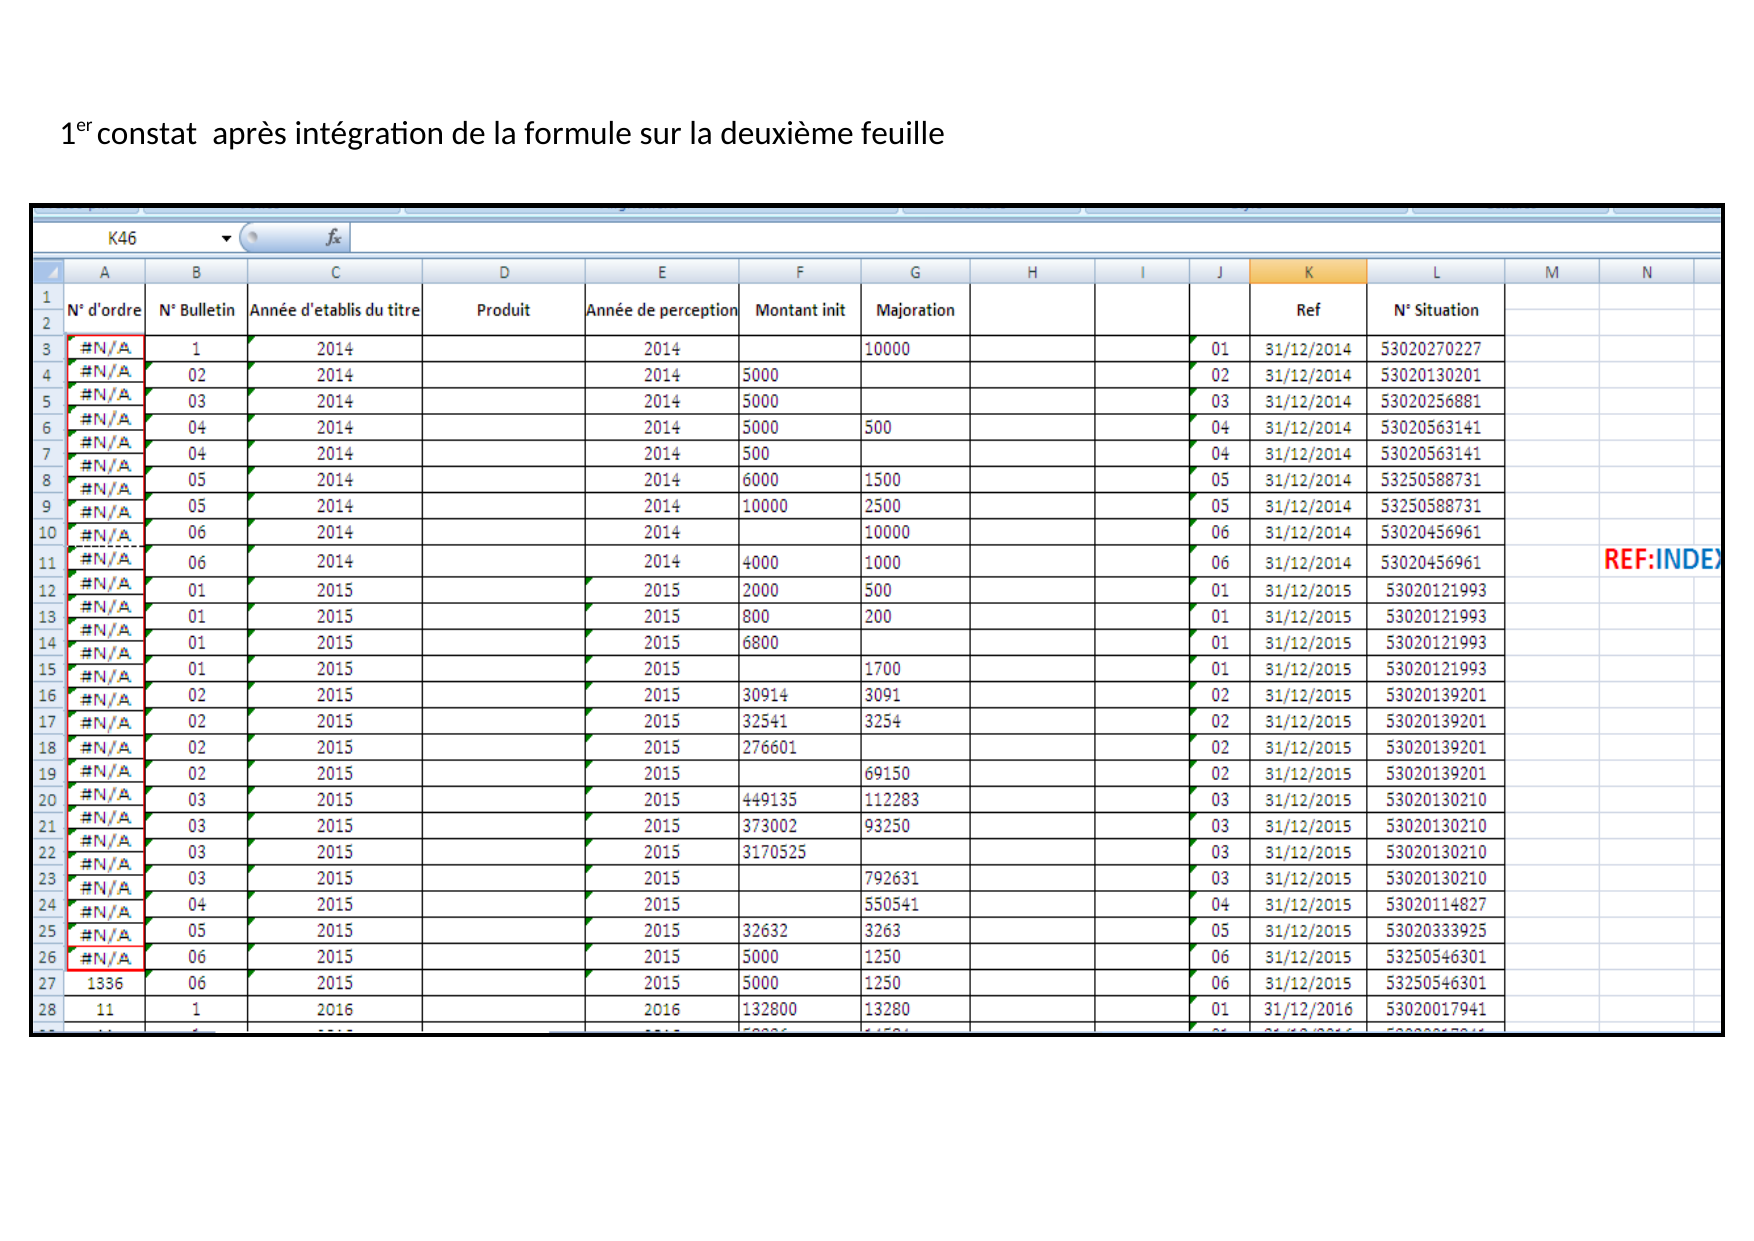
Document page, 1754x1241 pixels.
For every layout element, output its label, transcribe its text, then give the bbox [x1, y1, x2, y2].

text 1er constat après intégration de la formule sur la deuxième feuille [59, 112, 1695, 153]
picture [33, 208, 1721, 1033]
